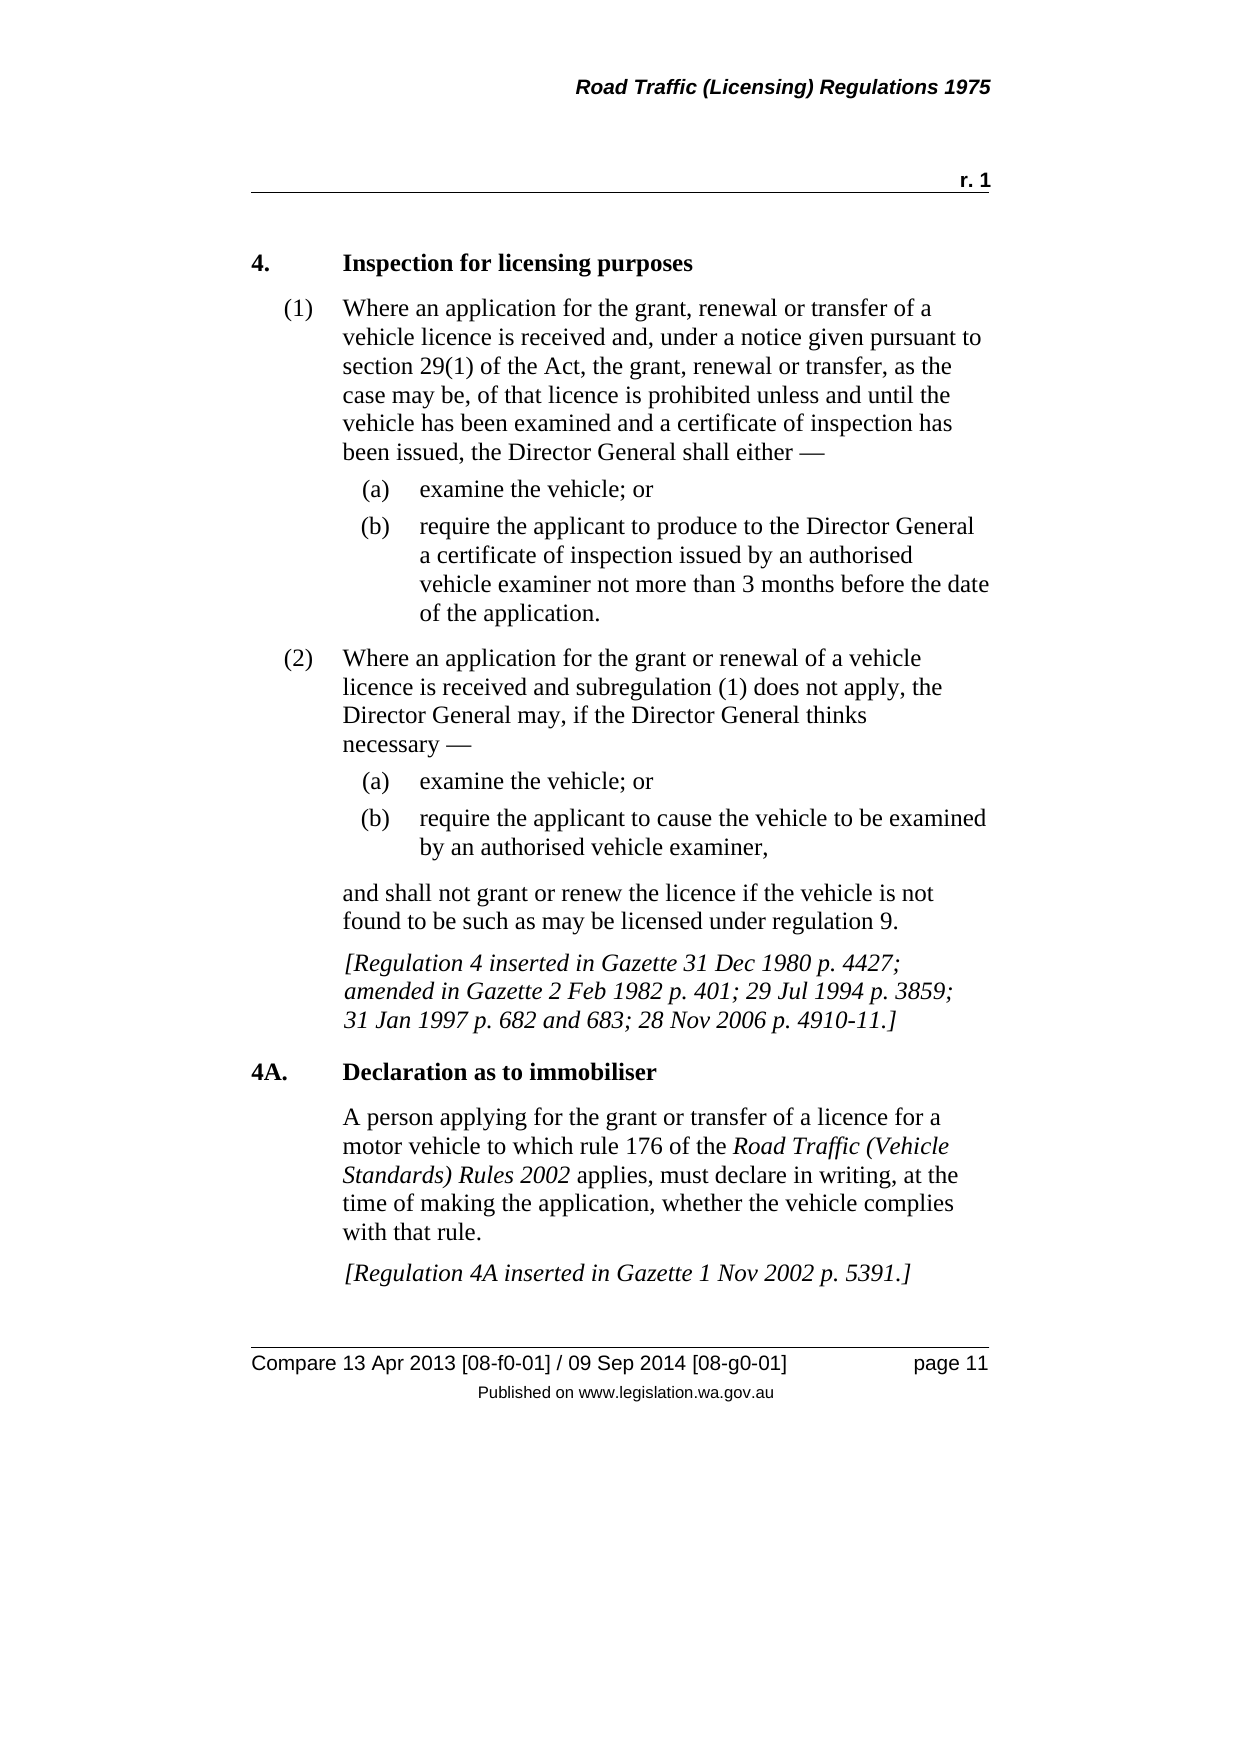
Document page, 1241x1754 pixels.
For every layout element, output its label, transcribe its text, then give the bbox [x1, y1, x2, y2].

text and shall not grant or renew the licence if the vehicle is not found to be such as may be licensed under regulation 9. [251, 878, 989, 935]
text (a) examine the vehicle; or [251, 474, 989, 503]
text [Regulation 4 inserted in Gazette 31 Dec 1980 p. 4427; amended in Gazette 2 Feb 1982 p. 401; 29 Jul 1994 p. 3859; 31 Jan 1997 p. 682 and 683; 28 Nov 2006 p. 4910-11.] [251, 948, 989, 1034]
text (b) require the applicant to produce to the Director General a certificate of inspection issued by an authorised vehicle examiner not more than 3 months before the date of the application. [251, 511, 989, 626]
text A person applying for the grant or transfer of a licence for a motor vehicle to which rule 176 of the Road Traffic (Vehicle Standards) Rules 2002 applies, must declare in writing, at the time of making the application, whether the vehicle complies with that rule. [251, 1102, 989, 1246]
text (b) require the applicant to cause the vehicle to be examined by an authorised vehicle examiner, [251, 803, 989, 861]
text (2) Where an application for the grant or renewal of a vehicle licence is received and subregulation (1) does not apply, the Director General may, if the Director General thinks necessary — [251, 643, 989, 758]
text [Regulation 4A inserted in Gazette 1 Nov 2002 p. 5391.] [251, 1258, 989, 1287]
subtitle 4. Inspection for licensing purposes [251, 248, 989, 277]
subtitle 4A. Declaration as to immobiliser [251, 1057, 989, 1086]
text (a) examine the vehicle; or [251, 766, 989, 795]
text (1) Where an application for the grant, renewal or transfer of a vehicle licence is received and, under a notice given pursuant to section 29(1) of the Act, the grant, renewal or transfer, as the case may be, of that licence is prohibited unless and until the vehicle has been examined and a certificate of inspection has been issued, the Director General shall either — [251, 293, 989, 466]
